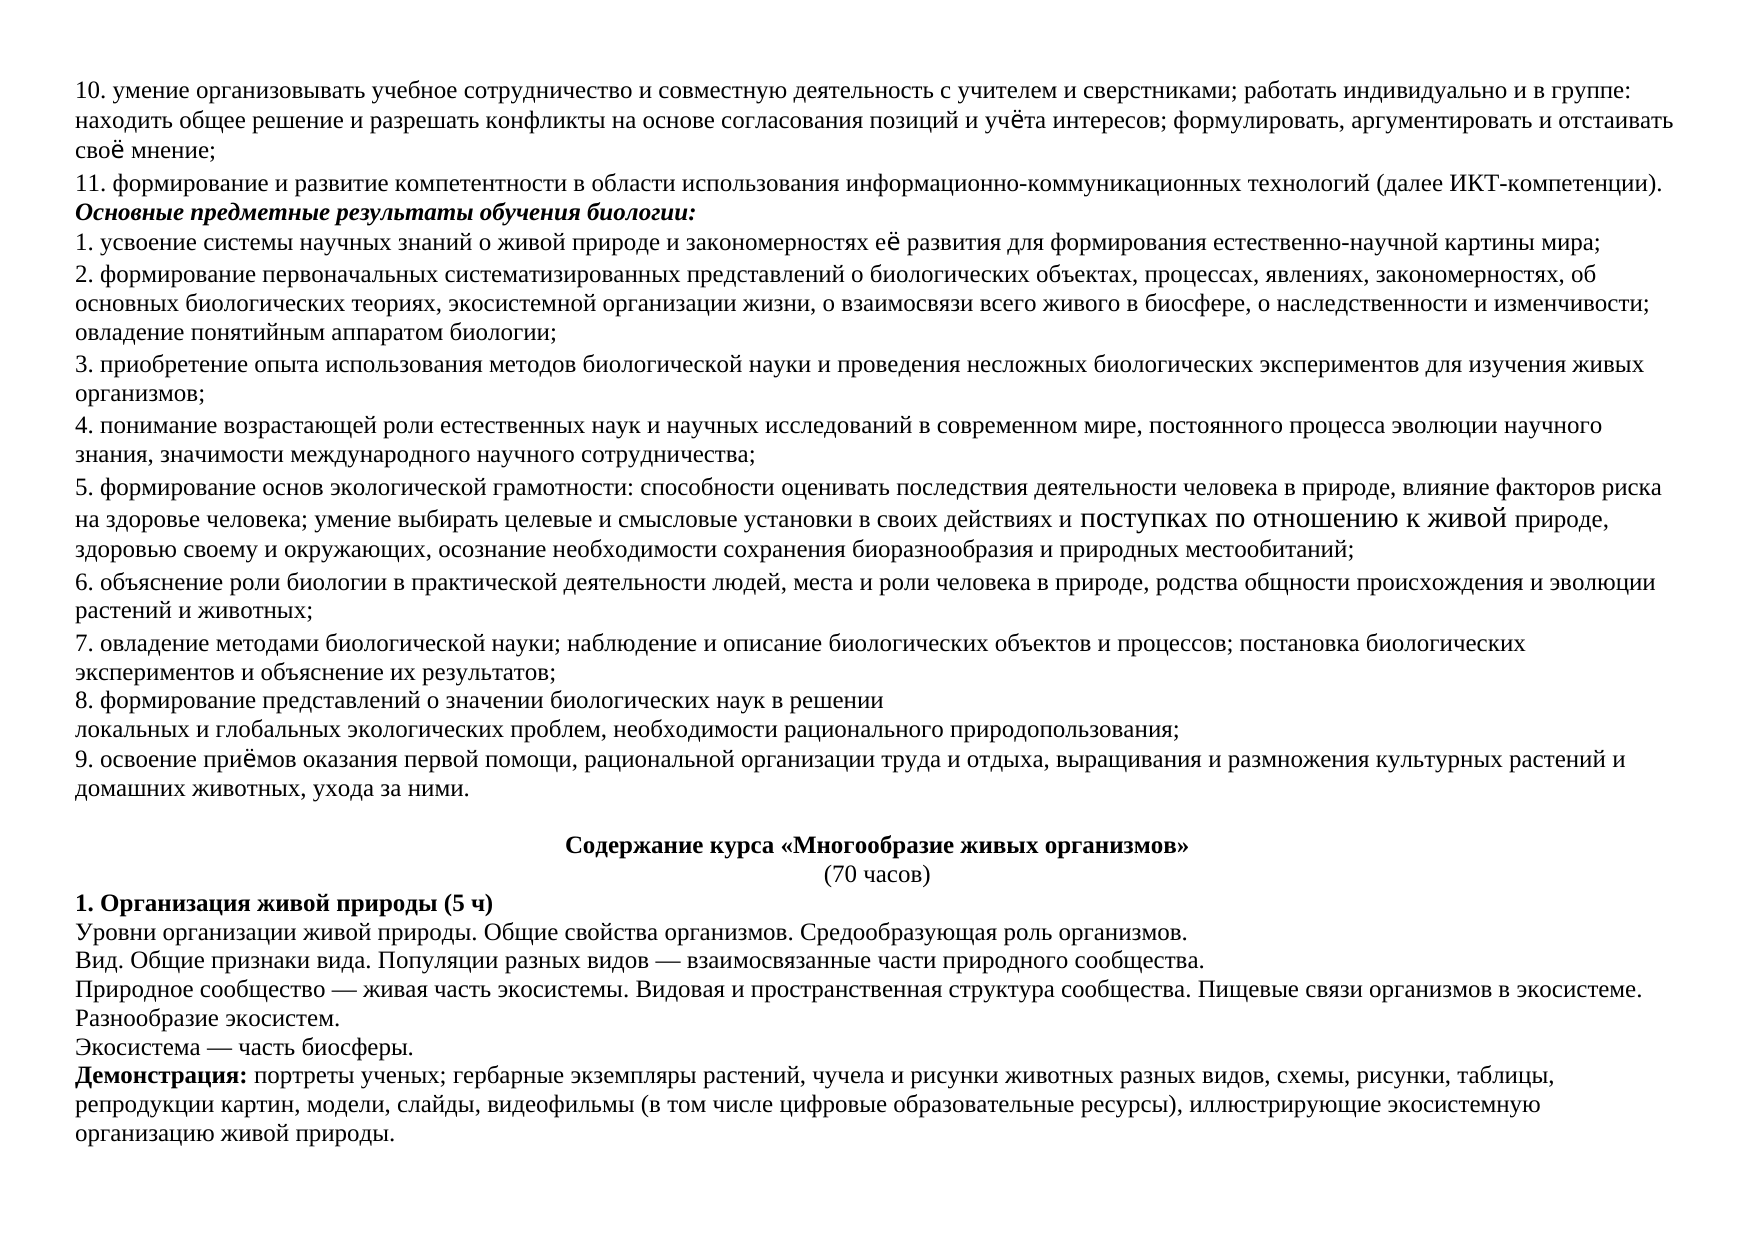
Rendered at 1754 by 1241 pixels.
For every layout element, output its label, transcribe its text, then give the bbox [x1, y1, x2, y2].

text 1. Организация живой природы (5 ч) [75, 888, 1679, 917]
text Основные предметные результаты обучения биологии: [75, 197, 1679, 225]
text Разнообразие экосистем. [75, 1003, 1679, 1032]
text 3. приобретение опыта использования методов биологической науки и проведения несложных биологических экспериментов для изучения живых организмов; [75, 349, 1679, 407]
text 8. формирование представлений о значении биологических наук в решении [75, 685, 1679, 714]
text 2. формирование первоначальных систематизированных представлений о биологических объектах, процессах, явлениях, закономерностях, об основных биологических теориях, экосистемной организации жизни, о взаимосвязи всего живого в биосфере, о наследственности и изменчивости; овладение понятийным аппаратом биологии; [75, 259, 1679, 346]
text 4. понимание возрастающей роли естественных наук и научных исследований в современном мире, постоянного процесса эволюции научного знания, значимости международного научного сотрудничества; [75, 411, 1679, 468]
text Экосистема — часть биосферы. [75, 1032, 1679, 1061]
text 10. умение организовывать учебное сотрудничество и совместную деятельность с учителем и сверстниками; работать индивидуально и в группе: находить общее решение и разрешать конфликты на основе согласования позиций и учёта интересов; формулировать, аргументировать и отстаивать своё мнение; [75, 75, 1679, 164]
text 6. объяснение роли биологии в практической деятельности людей, места и роли человека в природе, родства общности происхождения и эволюции растений и животных; [75, 567, 1679, 624]
text (70 часов) [75, 859, 1679, 888]
text локальных и глобальных экологических проблем, необходимости рационального природопользования; [75, 714, 1679, 743]
text 5. формирование основ экологической грамотности: способности оценивать последствия деятельности человека в природе, влияние факторов риска на здоровье человека; умение выбирать целевые и смысловые установки в своих действиях и поступках по отношению к живой природе, здоровью своему и окружающих, осознание необходимости сохранения биоразнообразия и природных местообитаний; [75, 472, 1679, 563]
text Содержание курса «Многообразие живых организмов» [75, 831, 1679, 859]
text Вид. Общие признаки вида. Популяции разных видов — взаимосвязанные части природного сообщества. [75, 946, 1679, 974]
text Природное сообщество — живая часть экосистемы. Видовая и пространственная структура сообщества. Пищевые связи организмов в экосистеме. [75, 974, 1679, 1003]
text 9. освоение приёмов оказания первой помощи, рациональной организации труда и отдыха, выращивания и размножения культурных растений и домашних животных, ухода за ними. [75, 743, 1679, 802]
text 11. формирование и развитие компетентности в области использования информационно-коммуникационных технологий (далее ИКТ-компетенции). [75, 168, 1679, 197]
text Демонстрация: портреты ученых; гербарные экземпляры растений, чучела и рисунки животных разных видов, схемы, рисунки, таблицы, репродукции картин, модели, слайды, видеофильмы (в том числе цифровые образовательные ресурсы), иллюстрирующие экосистемную организацию живой природы. [75, 1061, 1679, 1147]
text Уровни организации живой природы. Общие свойства организмов. Средообразующая роль организмов. [75, 917, 1679, 946]
text 1. усвоение системы научных знаний о живой природе и закономерностях её развития для формирования естественно-научной картины мира; [75, 225, 1679, 256]
text 7. овладение методами биологической науки; наблюдение и описание биологических объектов и процессов; постановка биологических экспериментов и объяснение их результатов; [75, 628, 1679, 685]
